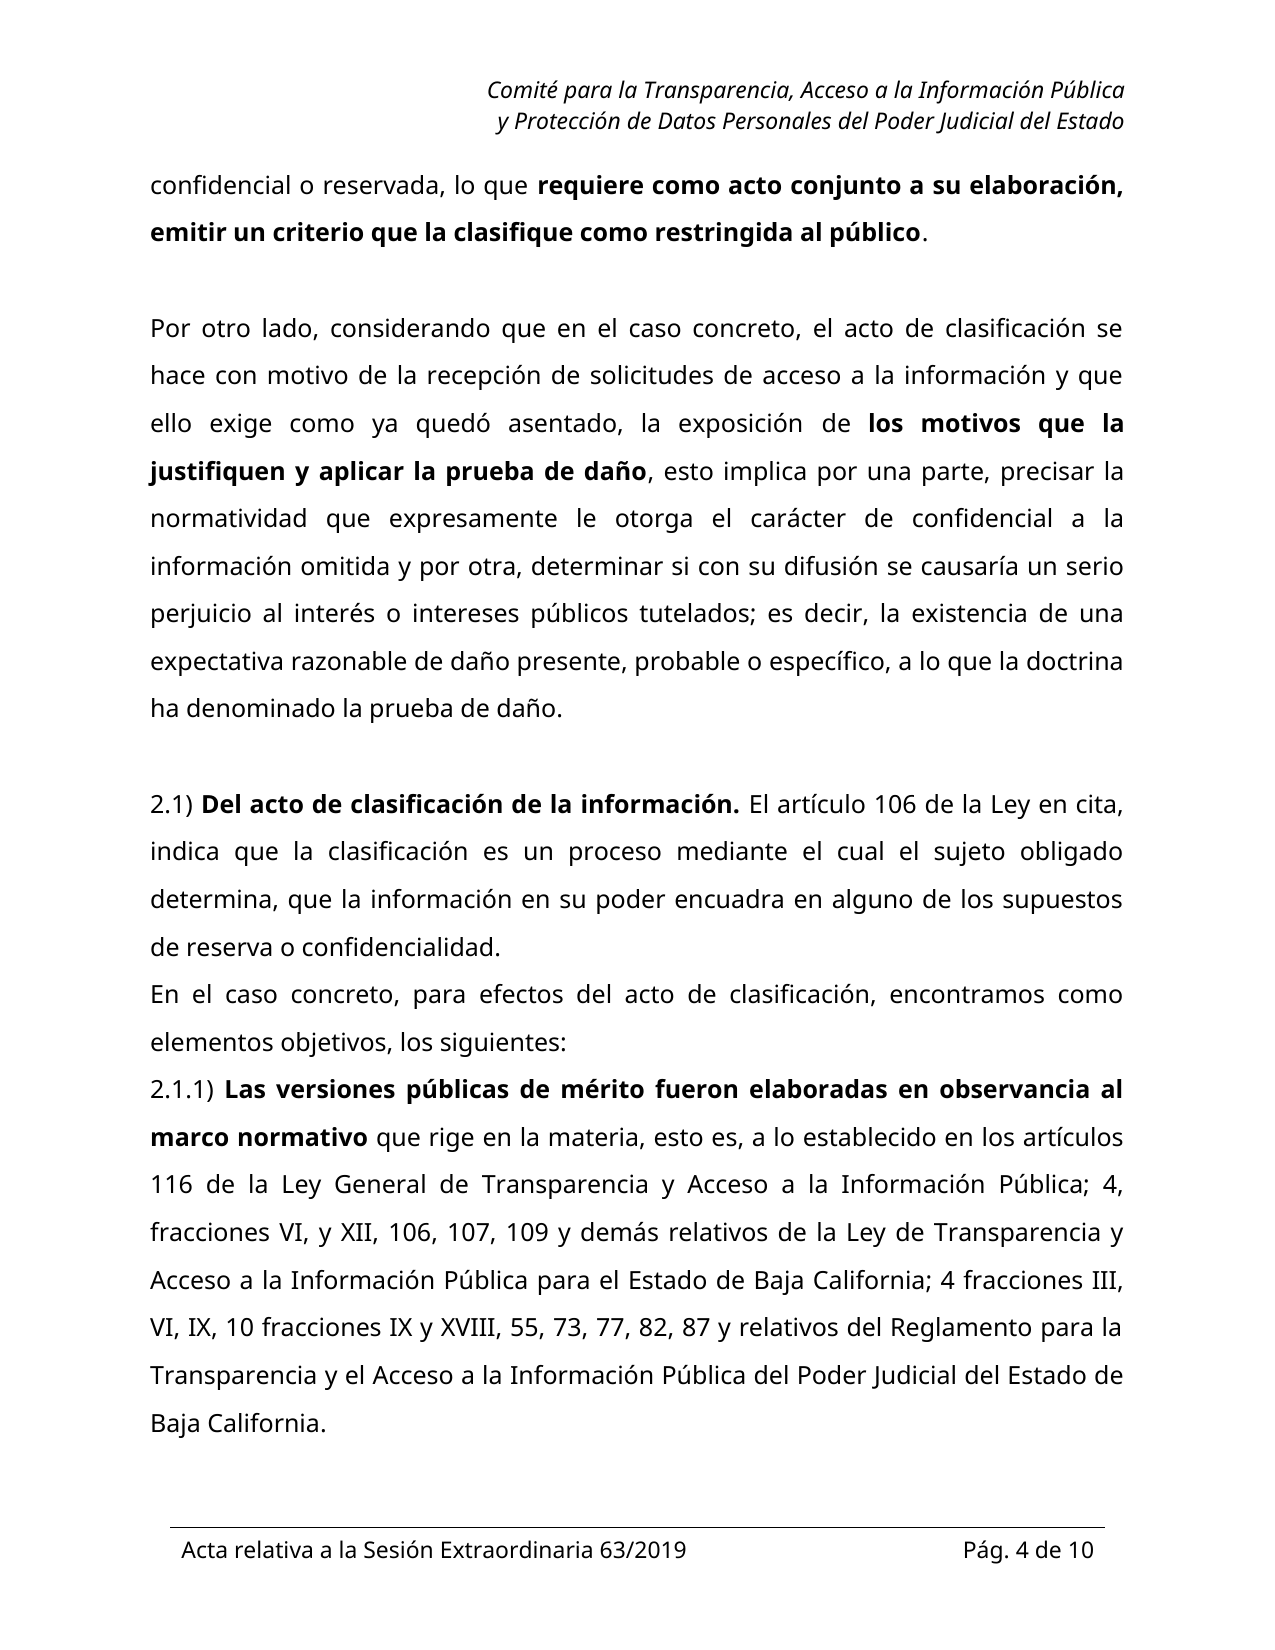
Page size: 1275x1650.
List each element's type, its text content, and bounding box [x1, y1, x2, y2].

text Por otro lado, considerando que en el caso concreto, el acto de clasificación se hace con motivo de la recepción de solicitudes de acceso a la información y que ello exige como ya quedó asentado, la exposición de los motivos que la justifiquen y aplicar la prueba de daño, esto implica por una parte, precisar la normatividad que expresamente le otorga el carácter de confidencial a la información omitida y por otra, determinar si con su difusión se causaría un serio perjuicio al interés o intereses públicos tutelados; es decir, la existencia de una expectativa razonable de daño presente, probable o específico, a lo que la doctrina ha denominado la prueba de daño. [150, 310, 1125, 725]
text En el caso concreto, para efectos del acto de clasificación, encontramos como elementos objetivos, los siguientes: [150, 977, 1125, 1058]
text 2.1) Del acto de clasificación de la información. El artículo 106 de la Ley en cita, indica que la clasificación es un proceso mediante el cual el sujeto obligado determina, que la información en su poder encuadra en alguno de los supuestos de reserva o confidencialidad. [150, 786, 1125, 963]
text 2.1.1) Las versiones públicas de mérito fueron elaboradas en observancia al marco normativo que rige en la materia, esto es, a lo establecido en los artículos 116 de la Ley General de Transparencia y Acceso a la Información Pública; 4, fracciones VI, y XII, 106, 107, 109 y demás relativos de la Ley de Transparencia y Acceso a la Información Pública para el Estado de Baja California; 4 fracciones III, VI, IX, 10 fracciones IX y XVIII, 55, 73, 77, 82, 87 y relativos del Reglamento para la Transparencia y el Acceso a la Información Pública del Poder Judicial del Estado de Baja California. [150, 1072, 1125, 1439]
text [150, 167, 1125, 249]
